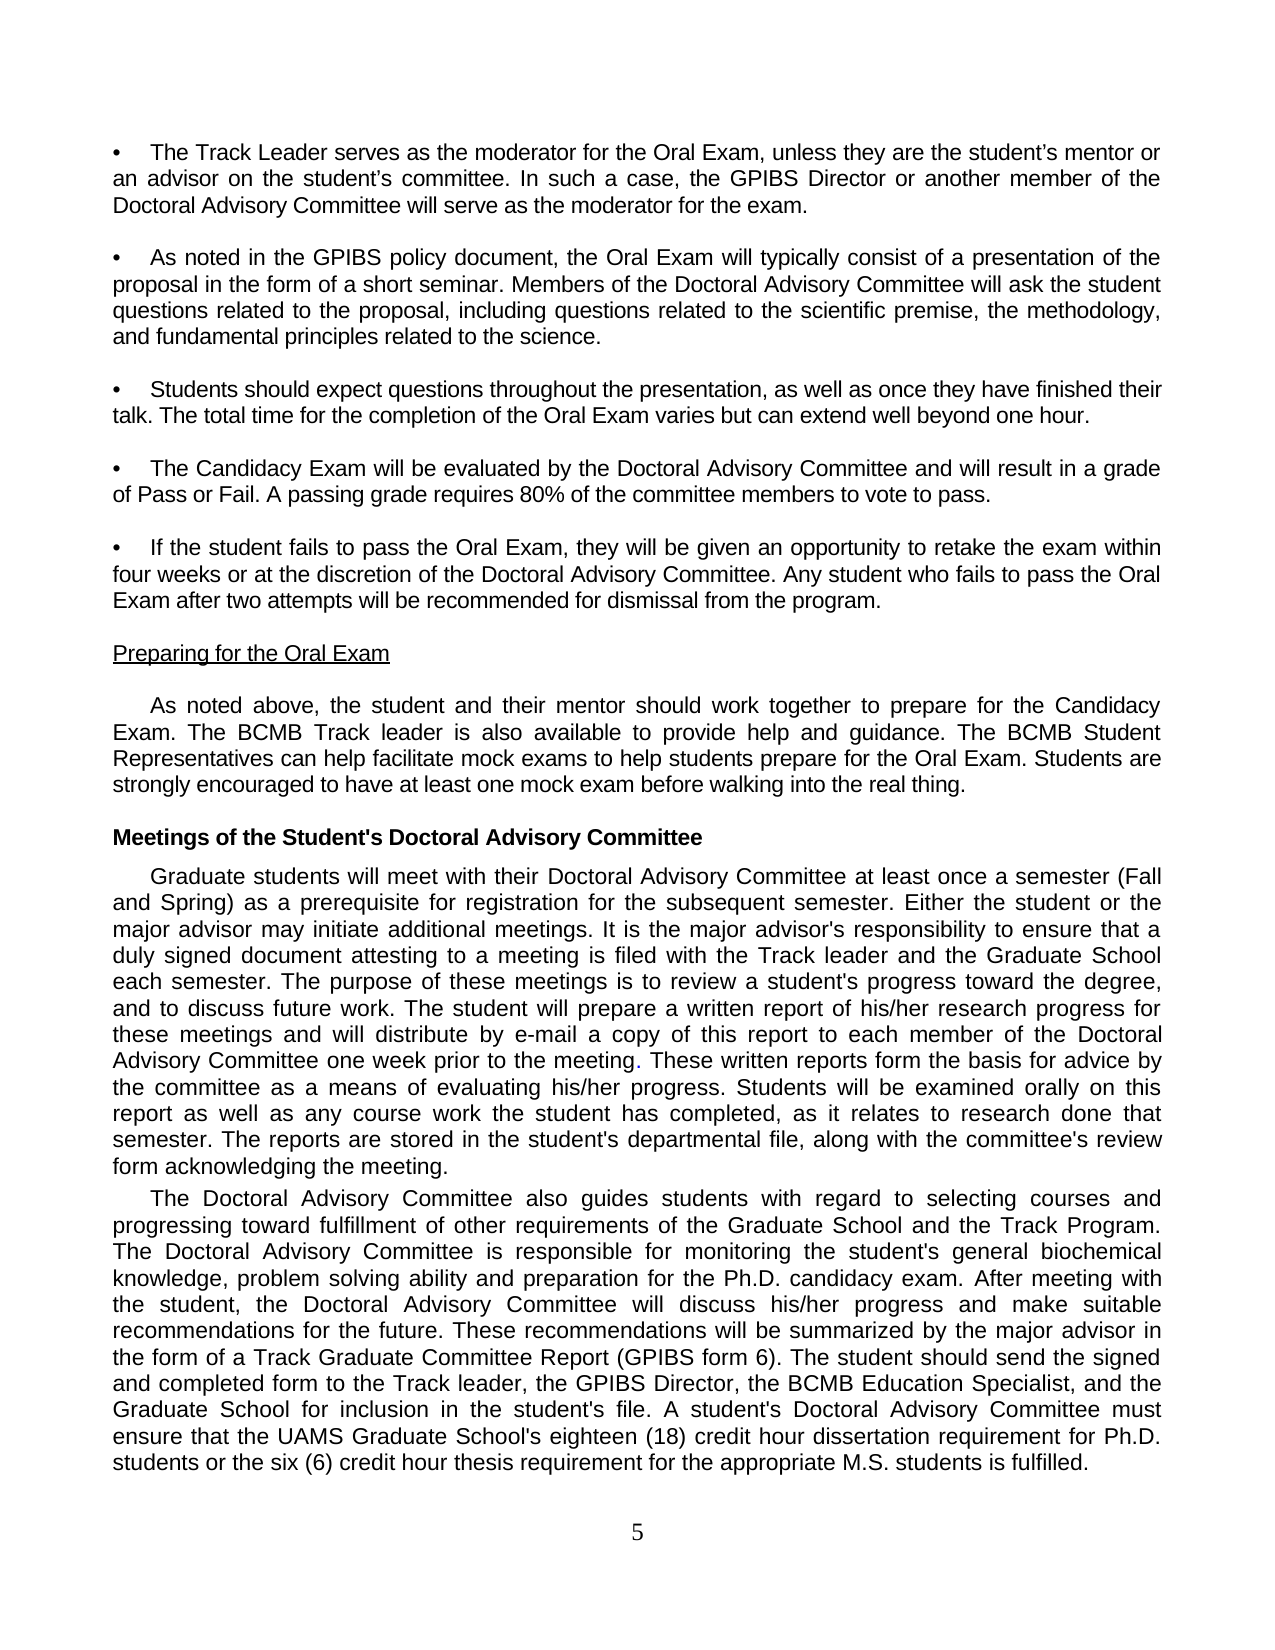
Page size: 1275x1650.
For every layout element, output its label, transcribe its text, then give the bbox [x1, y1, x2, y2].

text Meetings of the Student's Doctoral Advisory Committee [112, 824, 1162, 850]
text The Doctoral Advisory Committee also guides students with regard to selecting courses and progressing toward fulfillment of other requirements of the Graduate School and the Track Program. The Doctoral Advisory Committee is responsible for monitoring the student's general biochemical knowledge, problem solving ability and preparation for the Ph.D. candidacy exam. After meeting with the student, the Doctoral Advisory Committee will discuss his/her progress and make suitable recommendations for the future. These recommendations will be summarized by the major advisor in the form of a Track Graduate Committee Report (GPIBS form 6). The student should send the signed and completed form to the Track leader, the GPIBS Director, the BCMB Education Specialist, and the Graduate School for inclusion in the student's file. A student's Doctoral Advisory Committee must ensure that the UAMS Graduate School's eighteen (18) credit hour dissertation requirement for Ph.D. students or the six (6) credit hour thesis requirement for the appropriate M.S. students is fulfilled. [112, 1185, 1162, 1475]
text • As noted in the GPIBS policy document, the Oral Exam will typically consist of a presentation of the proposal in the form of a short seminar. Members of the Doctoral Advisory Committee will ask the student questions related to the proposal, including questions related to the scientific premise, the methodology, and fundamental principles related to the science. [112, 244, 1162, 350]
text • If the student fails to pass the Oral Exam, they will be given an opportunity to retake the exam within four weeks or at the discretion of the Doctoral Advisory Committee. Any student who fails to pass the Oral Exam after two attempts will be recommended for dismissal from the program. [112, 534, 1162, 613]
text • Students should expect questions throughout the presentation, as well as once they have finished their talk. The total time for the completion of the Oral Exam varies but can extend well beyond one hour. [112, 376, 1162, 429]
text As noted above, the student and their mentor should work together to prepare for the Candidacy Exam. The BCMB Track leader is also available to provide help and guidance. The BCMB Student Representatives can help facilitate mock exams to help students prepare for the Oral Exam. Students are strongly encouraged to have at least one mock exam before walking into the real thing. [112, 692, 1162, 798]
text Graduate students will meet with their Doctoral Advisory Committee at least once a semester (Fall and Spring) as a prerequisite for registration for the subsequent semester. Either the student or the major advisor may initiate additional meetings. It is the major advisor's responsibility to ensure that a duly signed document attesting to a meeting is filed with the Track leader and the Graduate School each semester. The purpose of these meetings is to review a student's progress toward the degree, and to discuss future work. The student will prepare a written report of his/her research progress for these meetings and will distribute by e-mail a copy of this report to each member of the Doctoral Advisory Committee one week prior to the meeting. These written reports form the basis for advice by the committee as a means of evaluating his/her progress. Students will be examined orally on this report as well as any course work the student has completed, as it relates to research done that semester. The reports are stored in the student's departmental file, along with the committee's review form acknowledging the meeting. [112, 863, 1162, 1179]
text • The Candidacy Exam will be evaluated by the Doctoral Advisory Committee and will result in a grade of Pass or Fail. A passing grade requires 80% of the committee members to vote to pass. [112, 455, 1162, 508]
text • The Track Leader serves as the moderator for the Oral Exam, unless they are the student’s mentor or an advisor on the student’s committee. In such a case, the GPIBS Director or another member of the Doctoral Advisory Committee will serve as the moderator for the exam. [112, 139, 1162, 218]
text Preparing for the Oral Exam [112, 639, 1162, 666]
